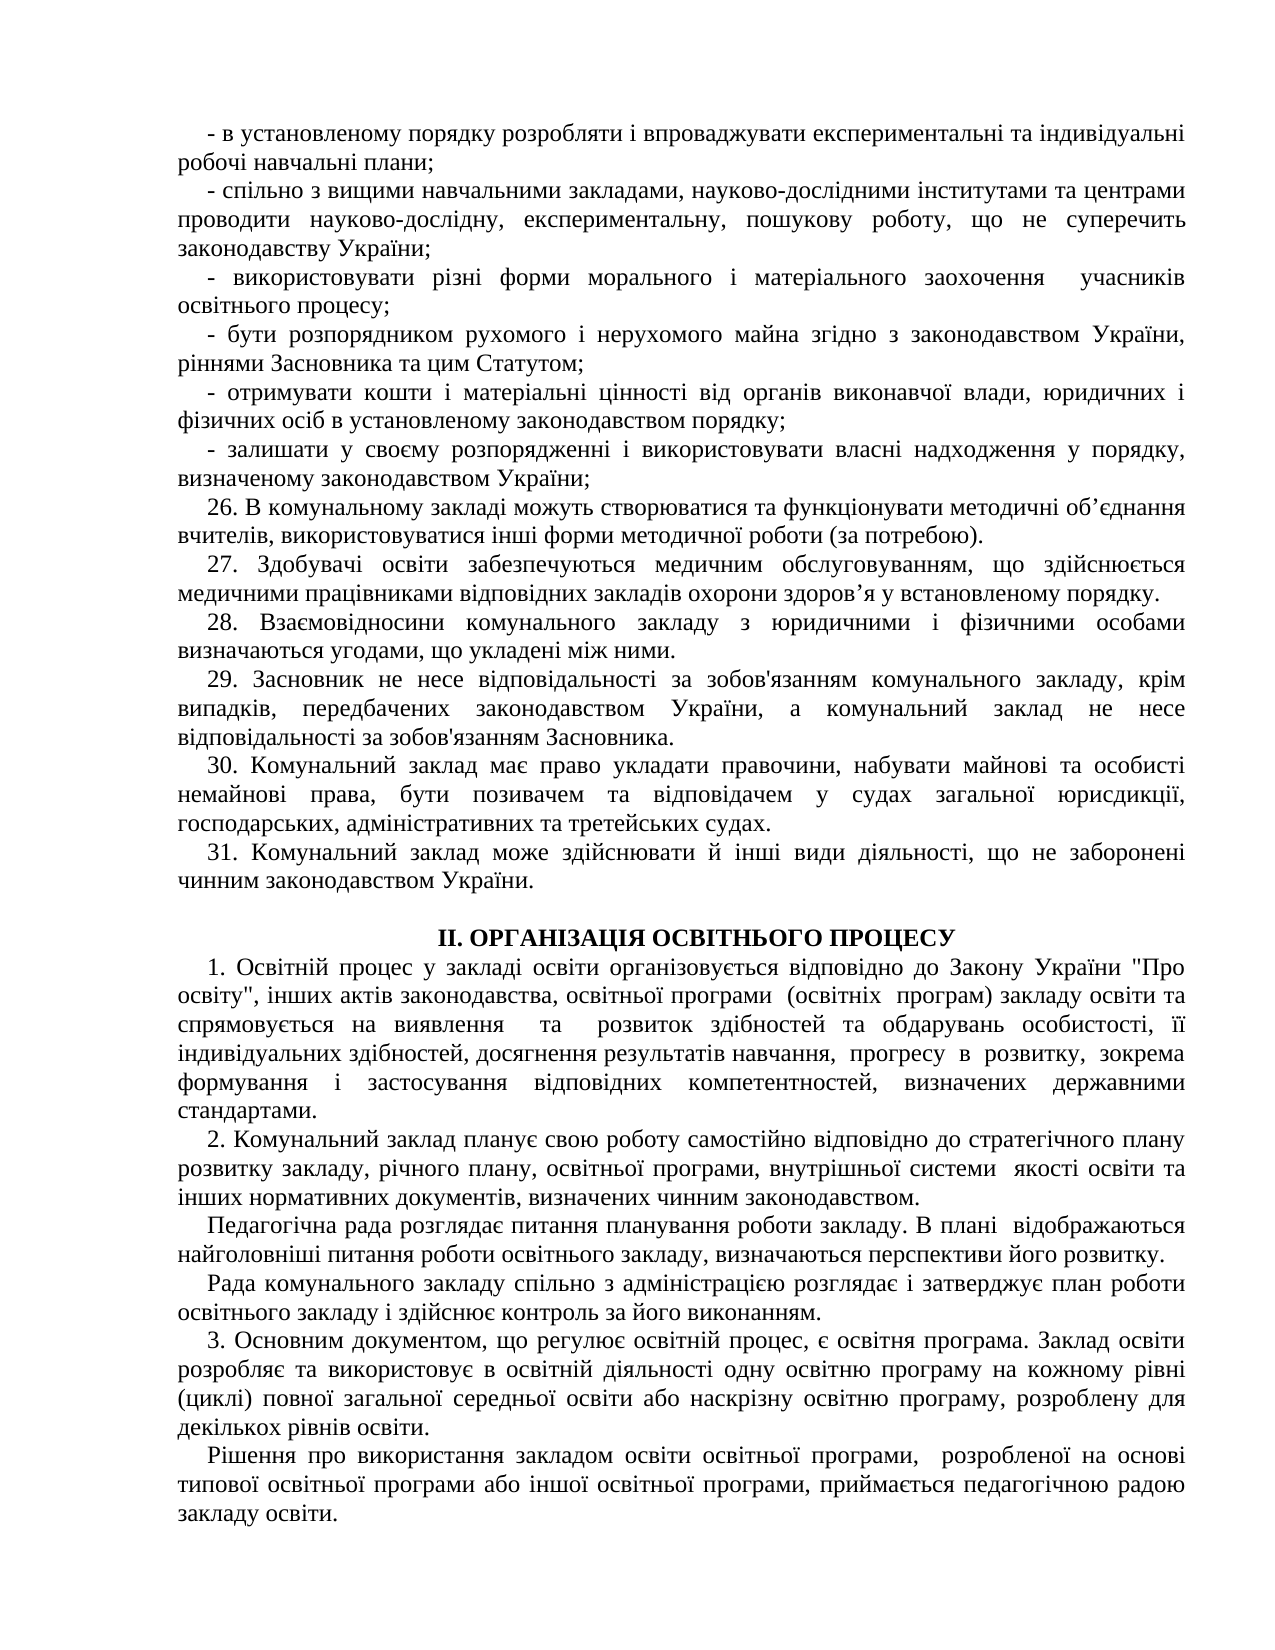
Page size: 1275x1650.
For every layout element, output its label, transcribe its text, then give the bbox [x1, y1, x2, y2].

text - залишати у своєму розпорядженні і використовувати власні надходження у порядку, визначеному законодавством України; [177, 434, 1186, 492]
text - використовувати різні форми морального і матеріального заохочення учасників освітнього процесу; [177, 262, 1186, 319]
text - отримувати кошти і матеріальні цінності від органів виконавчої влади, юридичних і фізичних осіб в установленому законодавством порядку; [177, 377, 1186, 434]
text 29. Засновник не несе відповідальності за зобов'язанням комунального закладу, крім випадків, передбачених законодавством України, а комунальний заклад не несе відповідальності за зобов'язанням Засновника. [177, 664, 1186, 751]
text 1. Освітній процес у закладі освіти організовується відповідно до Закону України "Про освіту", інших актів законодавства, освітньої програми (освітніх програм) закладу освіти та спрямовується на виявлення та розвиток здібностей та обдарувань особистості, її індивідуальних здібностей, досягнення результатів навчання, прогресу в розвитку, зокрема формування і застосування відповідних компетентностей, визначених державними стандартами. [177, 952, 1186, 1124]
text II. ОРГАНІЗАЦІЯ ОСВІТНЬОГО ПРОЦЕСУ [177, 923, 1186, 952]
text 2. Комунальний заклад планує свою роботу самостійно відповідно до стратегічного плану розвитку закладу, річного плану, освітньої програми, внутрішньої системи якості освіти та інших нормативних документів, визначених чинним законодавством. [177, 1124, 1186, 1211]
text 30. Комунальний заклад має право укладати правочини, набувати майнові та особисті немайнові права, бути позивачем та відповідачем у судах загальної юрисдикції, господарських, адміністративних та третейських судах. [177, 751, 1186, 837]
text - бути розпорядником рухомого і нерухомого майна згідно з законодавством України, ріннями Засновника та цим Статутом; [177, 319, 1186, 377]
text 26. В комунальному закладі можуть створюватися та функціонувати методичні об’єднання вчителів, використовуватися інші форми методичної роботи (за потребою). [177, 492, 1186, 549]
text Рада комунального закладу спільно з адміністрацією розглядає і затверджує план роботи освітнього закладу і здійснює контроль за його виконанням. [177, 1268, 1186, 1326]
text - спільно з вищими навчальними закладами, науково-дослідними інститутами та центрами проводити науково-дослідну, експериментальну, пошукову роботу, що не суперечить законодавству України; [177, 176, 1186, 262]
text 3. Основним документом, що регулює освітній процес, є освітня програма. Заклад освіти розробляє та використовує в освітній діяльності одну освітню програму на кожному рівні (циклі) повної загальної середньої освіти або наскрізну освітню програму, розроблену для декількох рівнів освіти. [177, 1326, 1186, 1441]
text Педагогічна рада розглядає питання планування роботи закладу. В плані відображаються найголовніші питання роботи освітнього закладу, визначаються перспективи його розвитку. [177, 1211, 1186, 1268]
text Рішення про використання закладом освіти освітньої програми, розробленої на основі типової освітньої програми або іншої освітньої програми, приймається педагогічною радою закладу освіти. [177, 1441, 1186, 1527]
text 28. Взаємовідносини комунального закладу з юридичними і фізичними особами визначаються угодами, що укладені між ними. [177, 607, 1186, 664]
text 27. Здобувачі освіти забезпечуються медичним обслуговуванням, що здійснюється медичними працівниками відповідних закладів охорони здоров’я у встановленому порядку. [177, 549, 1186, 607]
text - в установленому порядку розробляти і впроваджувати експериментальні та індивідуальні робочі навчальні плани; [177, 118, 1186, 176]
text 31. Комунальний заклад може здійснювати й інші види діяльності, що не заборонені чинним законодавством України. [177, 837, 1186, 894]
